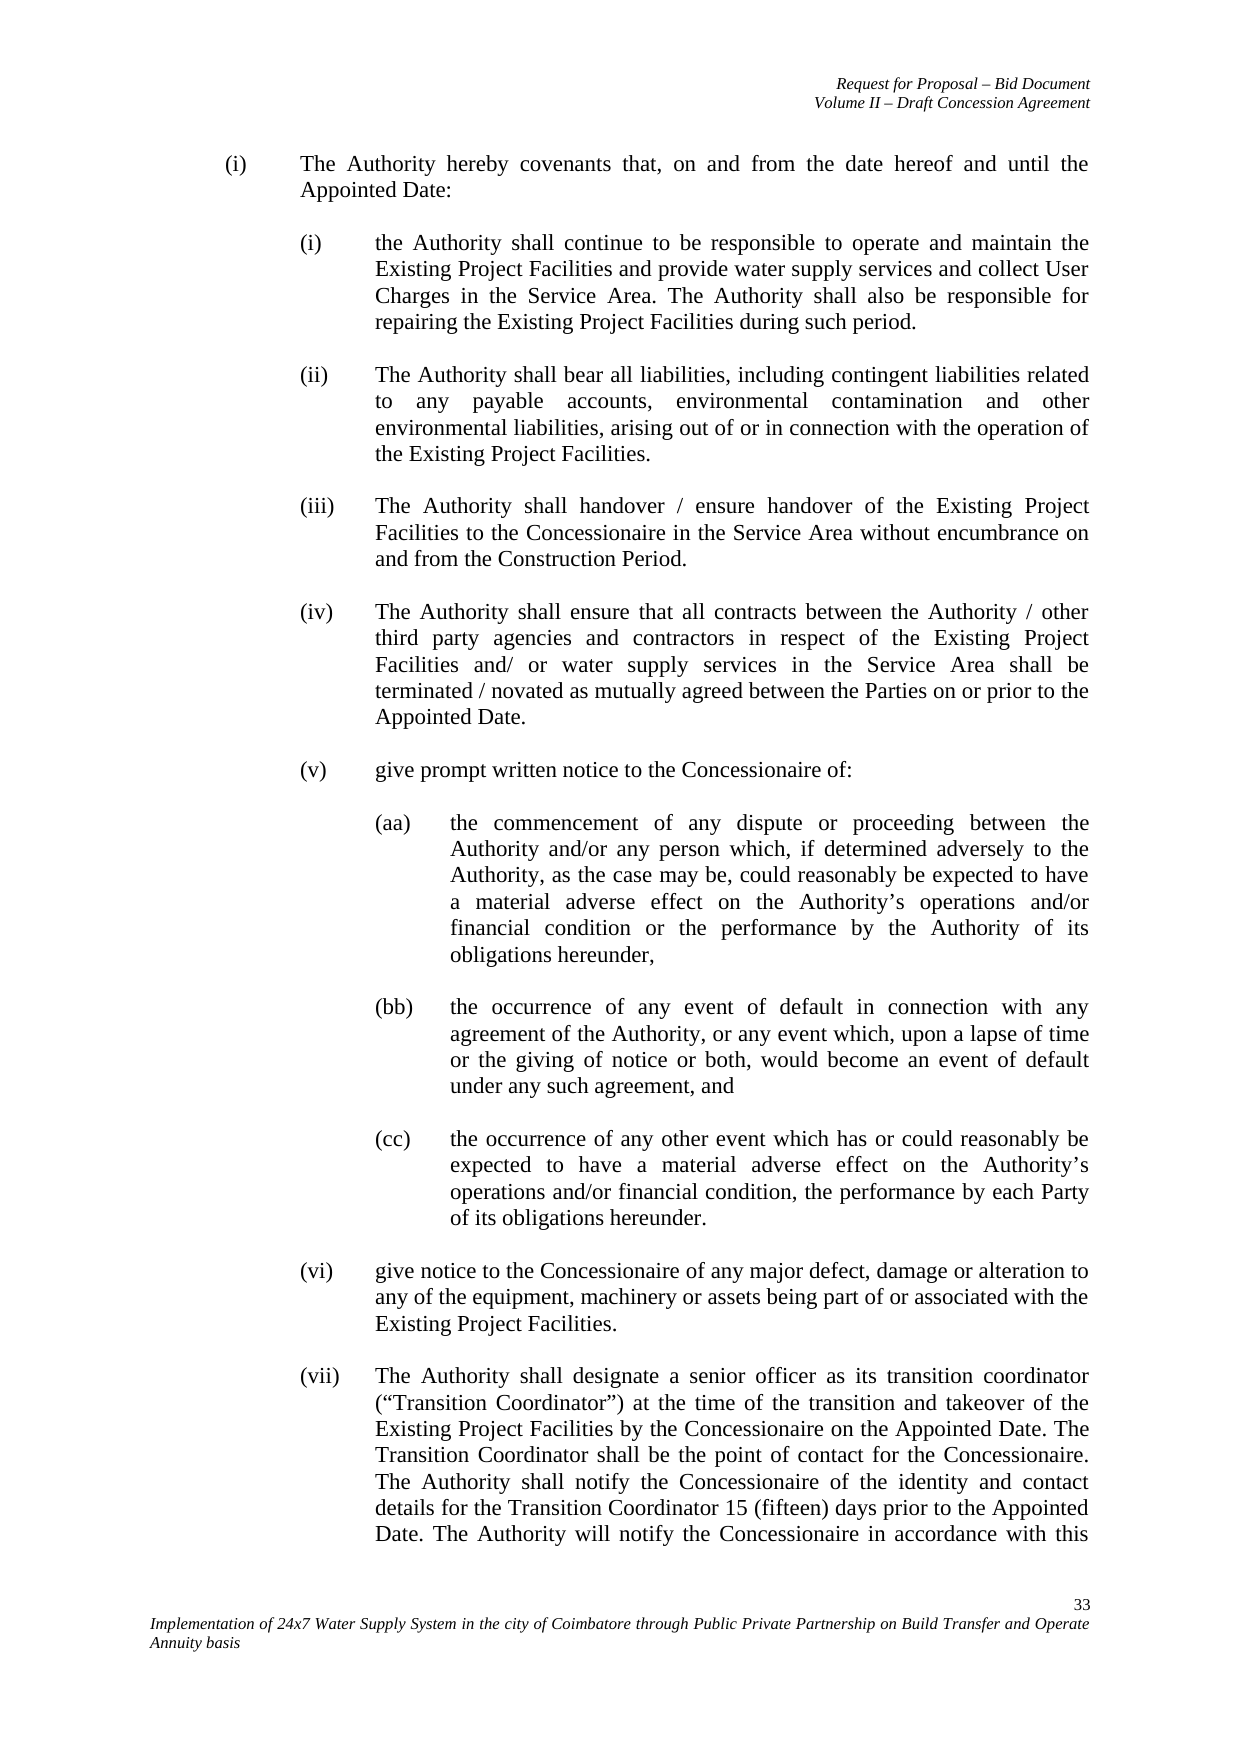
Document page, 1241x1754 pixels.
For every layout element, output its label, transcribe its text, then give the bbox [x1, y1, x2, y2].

text (iv) The Authority shall ensure that all contracts between the Authority / other third party agencies and contractors in respect of the Existing Project Facilities and/ or water supply services in the Service Area shall be terminated / novated as mutually agreed between the Parties on or prior to the Appointed Date. [300, 598, 1090, 730]
text (i) the Authority shall continue to be responsible to operate and maintain the Existing Project Facilities and provide water supply services and collect User Charges in the Service Area. The Authority shall also be responsible for repairing the Existing Project Facilities during such period. [300, 229, 1090, 334]
text (bb) the occurrence of any event of default in connection with any agreement of the Authority, or any event which, upon a lapse of time or the giving of notice or both, would become an event of default under any such agreement, and [375, 993, 1090, 1099]
text (ii) The Authority shall bear all liabilities, including contingent liabilities related to any payable accounts, environmental contamination and other environmental liabilities, arising out of or in connection with the operation of the Existing Project Facilities. [300, 361, 1090, 466]
text (cc) the occurrence of any other event which has or could reasonably be expected to have a material adverse effect on the Authority’s operations and/or financial condition, the performance by each Party of its obligations hereunder. [375, 1125, 1090, 1231]
text (vi) give notice to the Concessionaire of any major defect, damage or alteration to any of the equipment, machinery or assets being part of or associated with the Existing Project Facilities. [300, 1257, 1090, 1336]
text (iii) The Authority shall handover / ensure handover of the Existing Project Facilities to the Concessionaire in the Service Area without encumbrance on and from the Construction Period. [300, 493, 1090, 572]
text (v) give prompt written notice to the Concessionaire of: [225, 756, 1090, 782]
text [300, 1362, 1090, 1547]
text (aa) the commencement of any dispute or proceeding between the Authority and/or any person which, if determined adversely to the Authority, as the case may be, could reasonably be expected to have a material adverse effect on the Authority’s operations and/or financial condition or the performance by the Authority of its obligations hereunder, [375, 809, 1090, 967]
text (i) The Authority hereby covenants that, on and from the date hereof and until the Appointed Date: [225, 150, 1090, 203]
